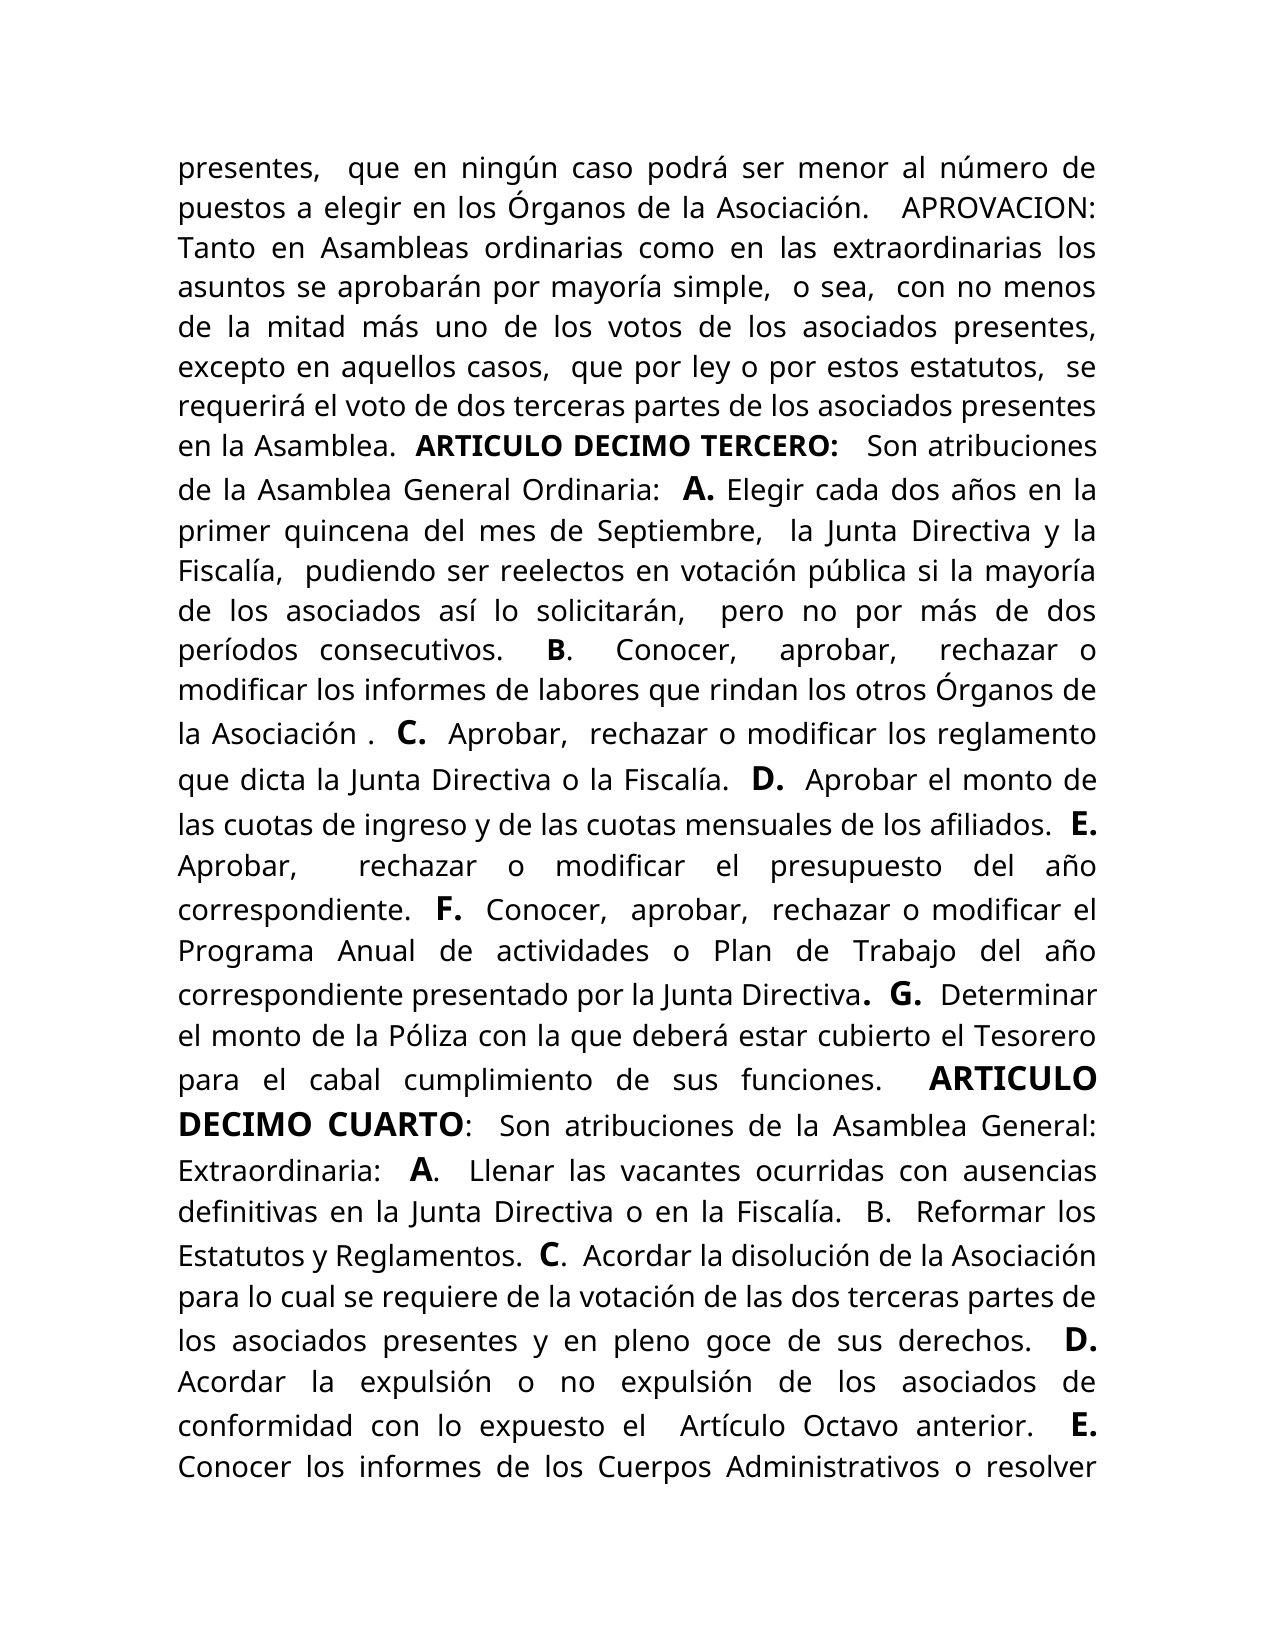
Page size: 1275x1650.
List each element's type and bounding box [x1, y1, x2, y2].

text [177, 148, 1098, 1486]
